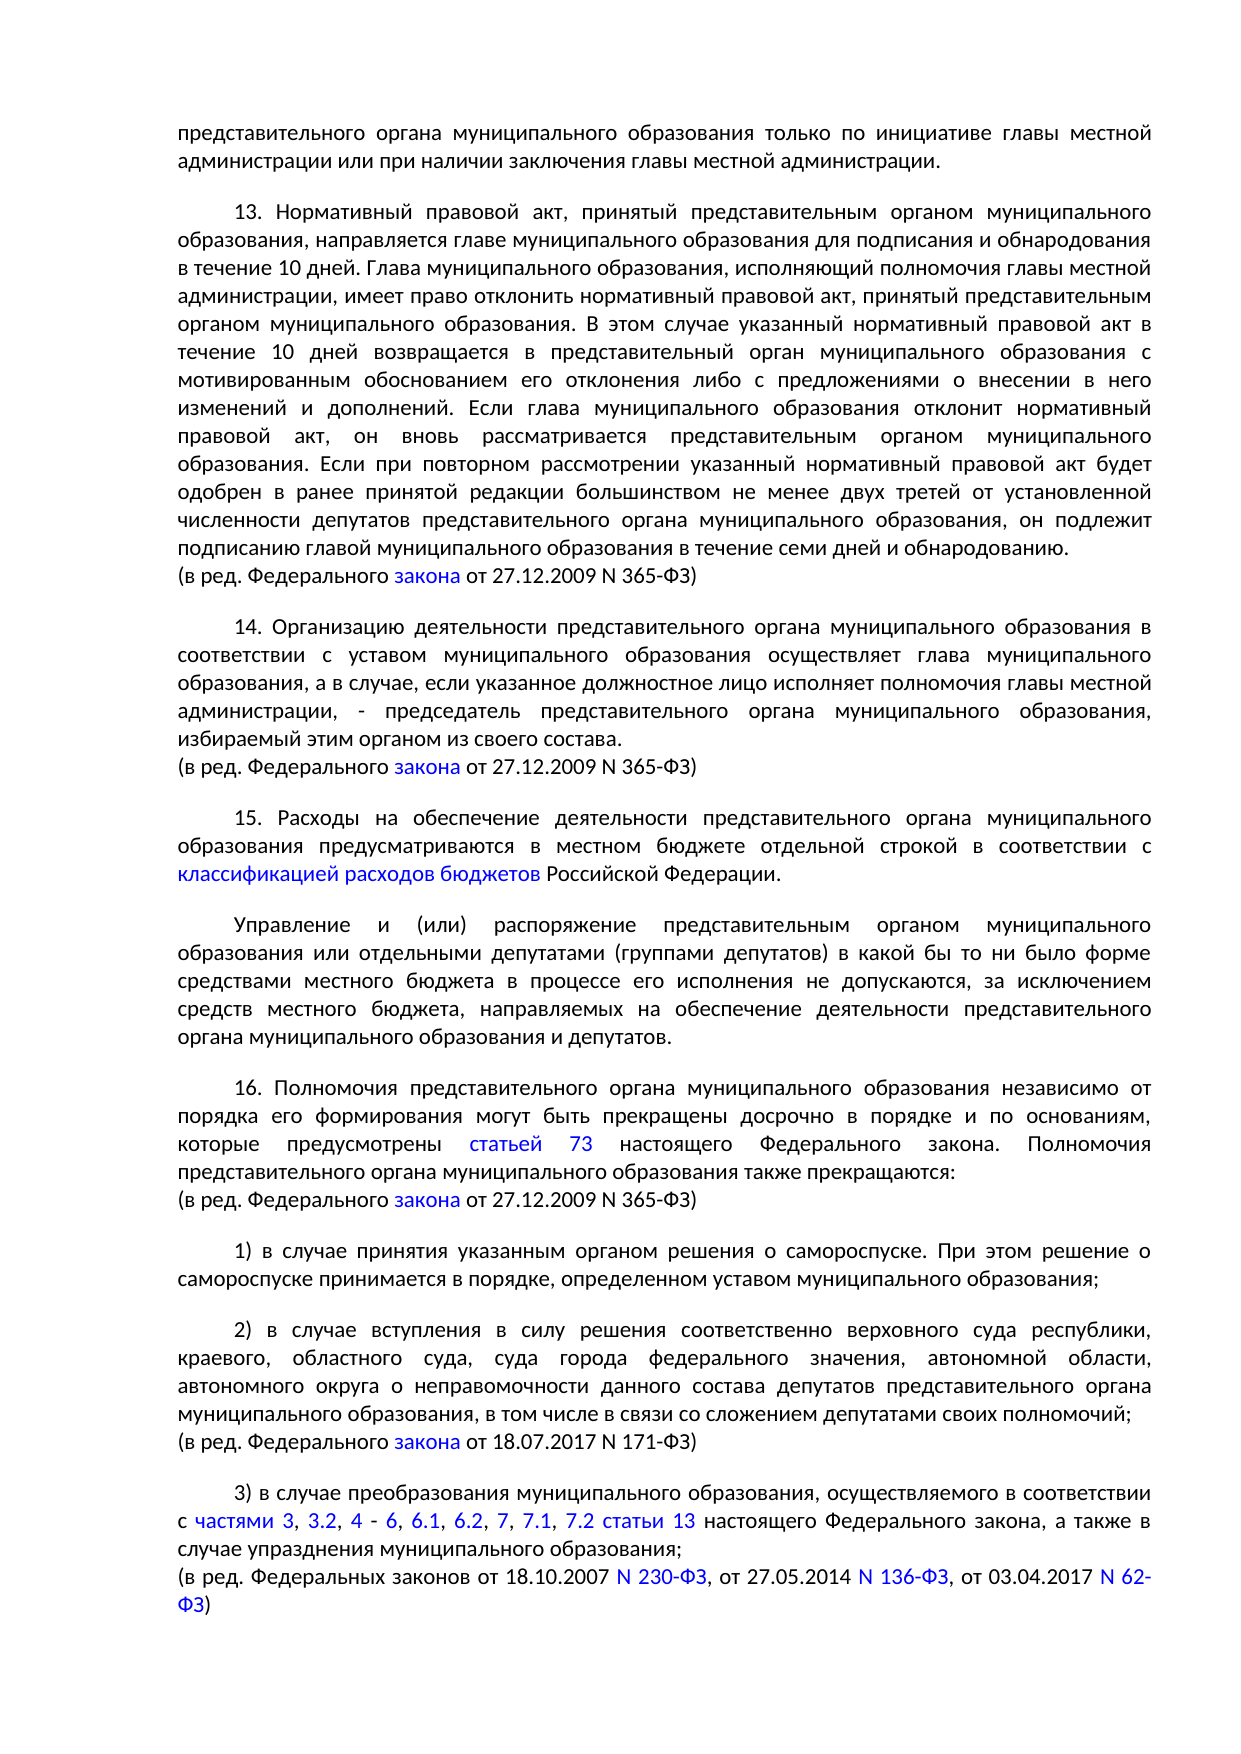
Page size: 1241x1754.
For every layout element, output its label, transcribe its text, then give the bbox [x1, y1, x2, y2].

text 1) в случае принятия указанным органом решения о самороспуске. При этом решение о самороспуске принимается в порядке, определенном уставом муниципального образования; [177, 1236, 1152, 1292]
text (в ред. Федеральных законов от 18.10.2007 N 230-ФЗ, от 27.05.2014 N 136-ФЗ, от 03.04.2017 N 62-ФЗ) [177, 1562, 1152, 1618]
text 16. Полномочия представительного органа муниципального образования независимо от порядка его формирования могут быть прекращены досрочно в порядке и по основаниям, которые предусмотрены статьей 73 настоящего Федерального закона. Полномочия представительного органа муниципального образования также прекращаются: [177, 1073, 1152, 1185]
text 2) в случае вступления в силу решения соответственно верховного суда республики, краевого, областного суда, суда города федерального значения, автономной области, автономного округа о неправомочности данного состава депутатов представительного органа муниципального образования, в том числе в связи со сложением депутатами своих полномочий; [177, 1315, 1152, 1427]
text (в ред. Федерального закона от 27.12.2009 N 365-ФЗ) [177, 1185, 1152, 1213]
text 13. Нормативный правовой акт, принятый представительным органом муниципального образования, направляется главе муниципального образования для подписания и обнародования в течение 10 дней. Глава муниципального образования, исполняющий полномочия главы местной администрации, имеет право отклонить нормативный правовой акт, принятый представительным органом муниципального образования. В этом случае указанный нормативный правовой акт в течение 10 дней возвращается в представительный орган муниципального образования с мотивированным обоснованием его отклонения либо с предложениями о внесении в него изменений и дополнений. Если глава муниципального образования отклонит нормативный правовой акт, он вновь рассматривается представительным органом муниципального образования. Если при повторном рассмотрении указанный нормативный правовой акт будет одобрен в ранее принятой редакции большинством не менее двух третей от установленной численности депутатов представительного органа муниципального образования, он подлежит подписанию главой муниципального образования в течение семи дней и обнародованию. [177, 197, 1152, 561]
text Управление и (или) распоряжение представительным органом муниципального образования или отдельными депутатами (группами депутатов) в какой бы то ни было форме средствами местного бюджета в процессе его исполнения не допускаются, за исключением средств местного бюджета, направляемых на обеспечение деятельности представительного органа муниципального образования и депутатов. [177, 910, 1152, 1050]
text 15. Расходы на обеспечение деятельности представительного органа муниципального образования предусматриваются в местном бюджете отдельной строкой в соответствии с классификацией расходов бюджетов Российской Федерации. [177, 803, 1152, 887]
text (в ред. Федерального закона от 27.12.2009 N 365-ФЗ) [177, 752, 1152, 780]
text 3) в случае преобразования муниципального образования, осуществляемого в соответствии с частями 3, 3.2, 4 - 6, 6.1, 6.2, 7, 7.1, 7.2 статьи 13 настоящего Федерального закона, а также в случае упразднения муниципального образования; [177, 1478, 1152, 1562]
text (в ред. Федерального закона от 27.12.2009 N 365-ФЗ) [177, 561, 1152, 589]
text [177, 118, 1152, 174]
text 14. Организацию деятельности представительного органа муниципального образования в соответствии с уставом муниципального образования осуществляет глава муниципального образования, а в случае, если указанное должностное лицо исполняет полномочия главы местной администрации, - председатель представительного органа муниципального образования, избираемый этим органом из своего состава. [177, 612, 1152, 752]
text (в ред. Федерального закона от 18.07.2017 N 171-ФЗ) [177, 1427, 1152, 1455]
